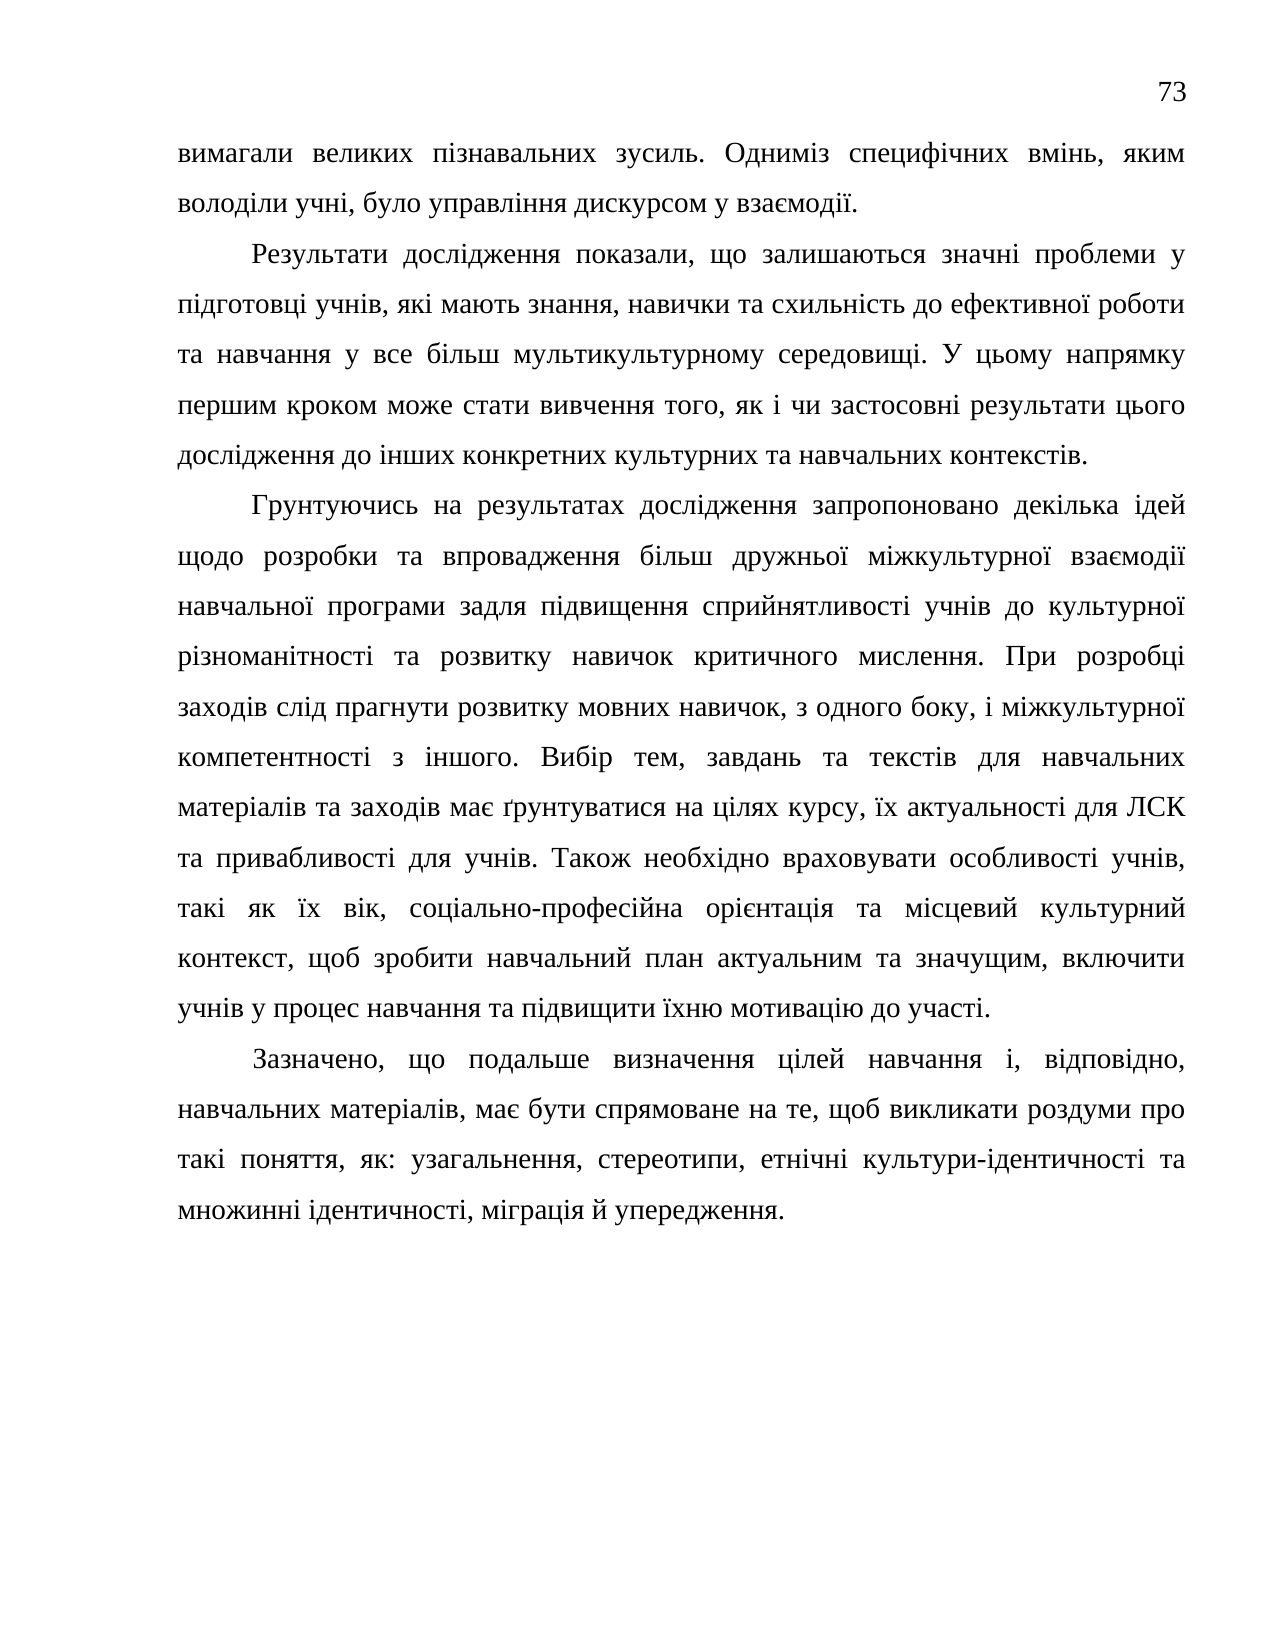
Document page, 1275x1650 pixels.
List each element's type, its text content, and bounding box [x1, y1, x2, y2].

text Результати дослідження показали, що залишаються значні проблеми у підготовці учнів, які мають знання, навички та схильність до ефективної роботи та навчання у все більш мультикультурному середовищі. У цьому напрямку першим кроком може стати вивчення того, як і чи застосовні результати цього дослідження до інших конкретних культурних та навчальних контекстів. [177, 236, 1186, 471]
text Зазначено, що подальше визначення цілей навчання і, відповідно, навчальних матеріалів, має бути спрямоване на те, щоб викликати роздуми про такі поняття, як: узагальнення, стереотипи, етнічні культури-ідентичності та множинні ідентичності, міграція й упередження. [177, 1041, 1186, 1225]
text Грунтуючись на результатах дослідження запропоновано декілька ідей щодо розробки та впровадження більш дружньої міжкультурної взаємодії навчальної програми задля підвищення сприйнятливості учнів до культурної різноманітності та розвитку навичок критичного мислення. При розробці заходів слід прагнути розвитку мовних навичок, з одного боку, і міжкультурної компетентності з іншого. Вибір тем, завдань та текстів для навчальних матеріалів та заходів має ґрунтуватися на цілях курсу, їх актуальності для ЛСК та привабливості для учнів. Також необхідно враховувати особливості учнів, такі як їх вік, соціально-професійна орієнтація та місцевий культурний контекст, щоб зробити навчальний план актуальним та значущим, включити учнів у процес навчання та підвищити їхню мотивацію до участі. [177, 487, 1186, 1024]
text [177, 135, 1186, 219]
